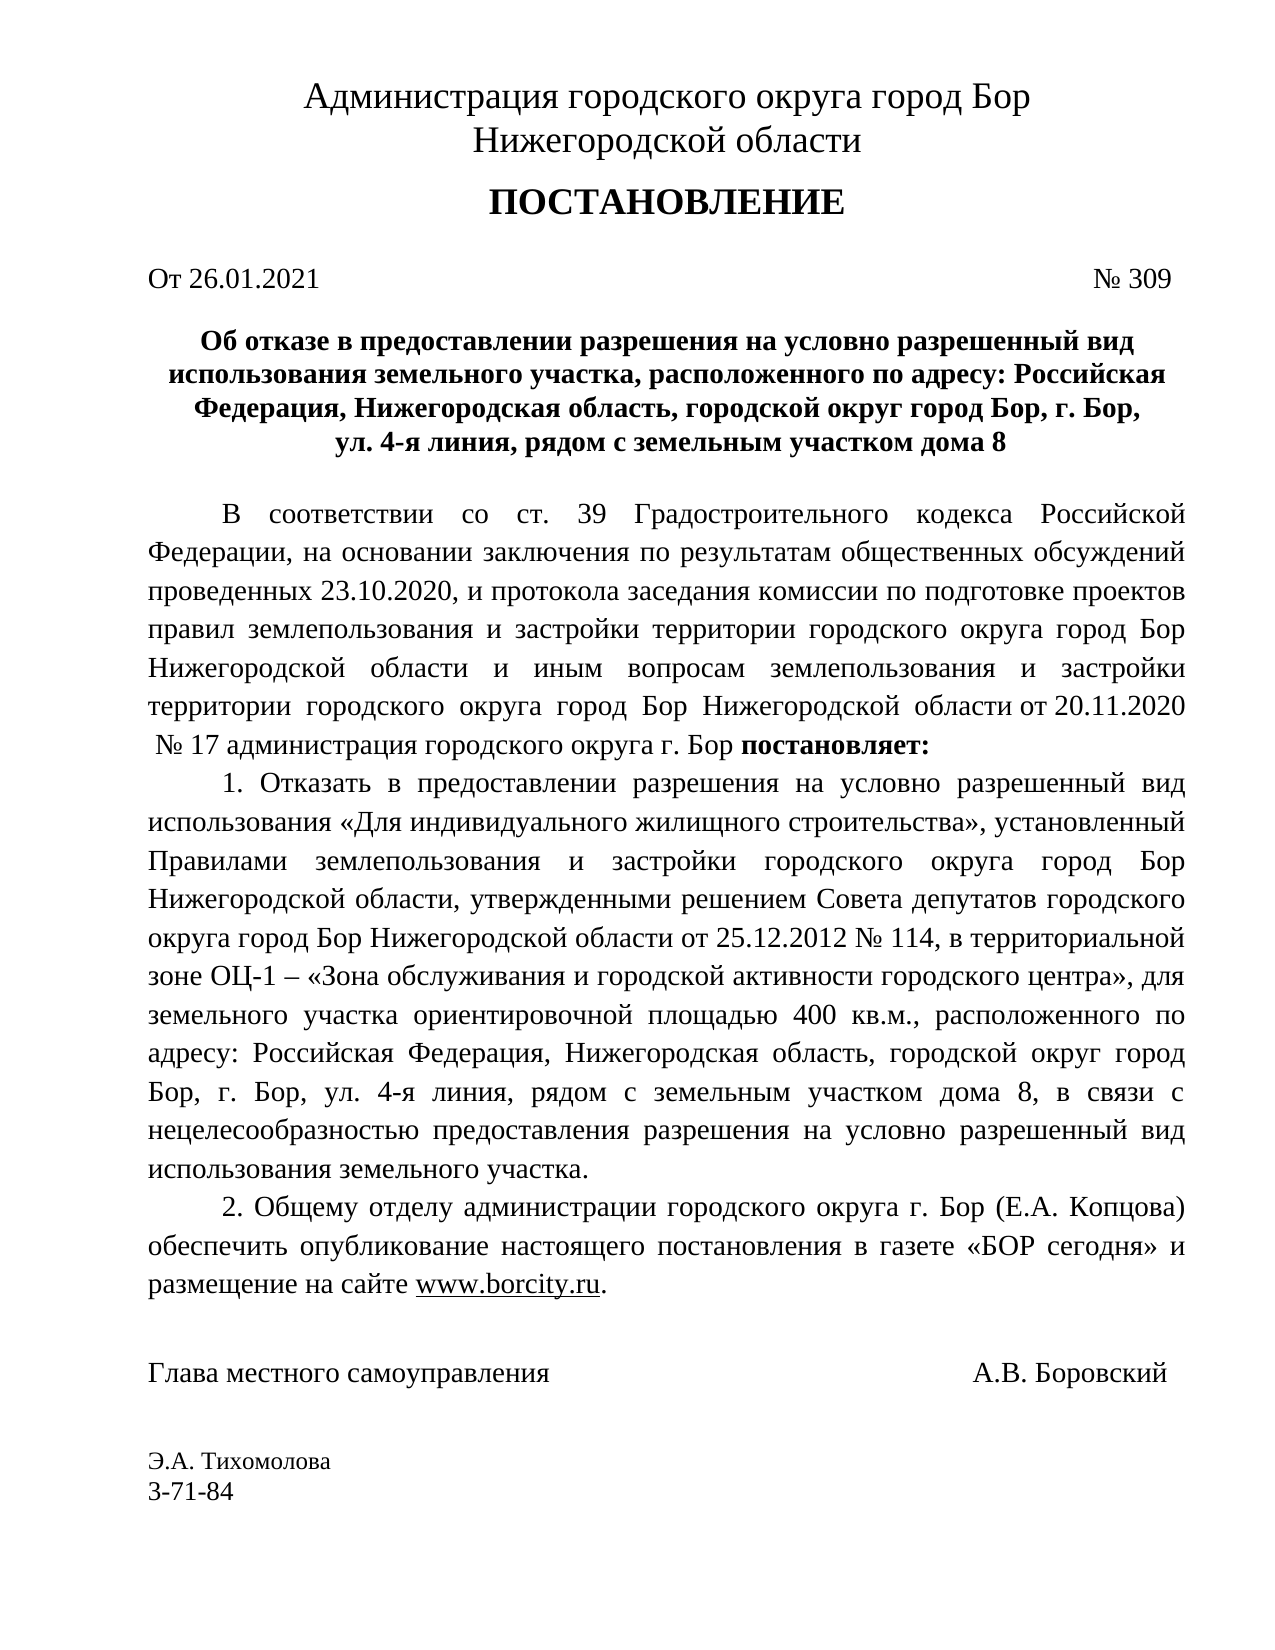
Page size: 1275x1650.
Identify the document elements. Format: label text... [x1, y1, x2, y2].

text В соответствии со ст. 39 Градостроительного кодекса Российской Федерации, на основании заключения по результатам общественных обсуждений проведенных 23.10.2020, и протокола заседания комиссии по подготовке проектов правил землепользования и застройки территории городского округа город Бор Нижегородской области и иным вопросам землепользования и застройки территории городского округа город Бор Нижегородской области от 20.11.2020 [148, 496, 1186, 722]
text Нижегородской области [148, 117, 1186, 160]
text Администрация городского округа город Бор [148, 74, 1186, 117]
text От 26.01.2021 № 309 [148, 261, 1186, 294]
text ПОСТАНОВЛЕНИЕ [148, 179, 1186, 222]
text № 17 администрация городского округа г. Бор постановляет: [148, 727, 1186, 761]
text 1. Отказать в предоставлении разрешения на условно разрешенный вид использования «Для индивидуального жилищного строительства», установленный Правилами землепользования и застройки городского округа город Бор Нижегородской области, утвержденными решением Совета депутатов городского округа город Бор Нижегородской области от 25.12.2012 № 114, в территориальной зоне ОЦ-1 – «Зона обслуживания и городской активности городского центра», для земельного участка ориентировочной площадью 400 кв.м., расположенного по адресу: Российская Федерация, Нижегородская область, городской округ город Бор, г. Бор, ул. 4-я линия, рядом с земельным участком дома 8, в связи с нецелесообразностью предоставления разрешения на условно разрешенный вид использования земельного участка. [148, 766, 1186, 1184]
text Глава местного самоуправления А.В. Боровский [148, 1355, 1186, 1389]
text ул. 4-я линия, рядом с земельным участком дома 8 [148, 424, 1186, 457]
text Об отказе в предоставлении разрешения на условно разрешенный вид использования земельного участка, расположенного по адресу: Российская Федерация, Нижегородская область, городской округ город Бор, г. Бор, [148, 323, 1186, 424]
text 2. Общему отделу администрации городского округа г. Бор (Е.А. Копцова) обеспечить опубликование настоящего постановления в газете «БОР сегодня» и размещение на сайте www.borcity.ru. [148, 1189, 1186, 1300]
text Э.А. Тихомолова [148, 1446, 1186, 1475]
text 3-71-84 [148, 1475, 1186, 1506]
